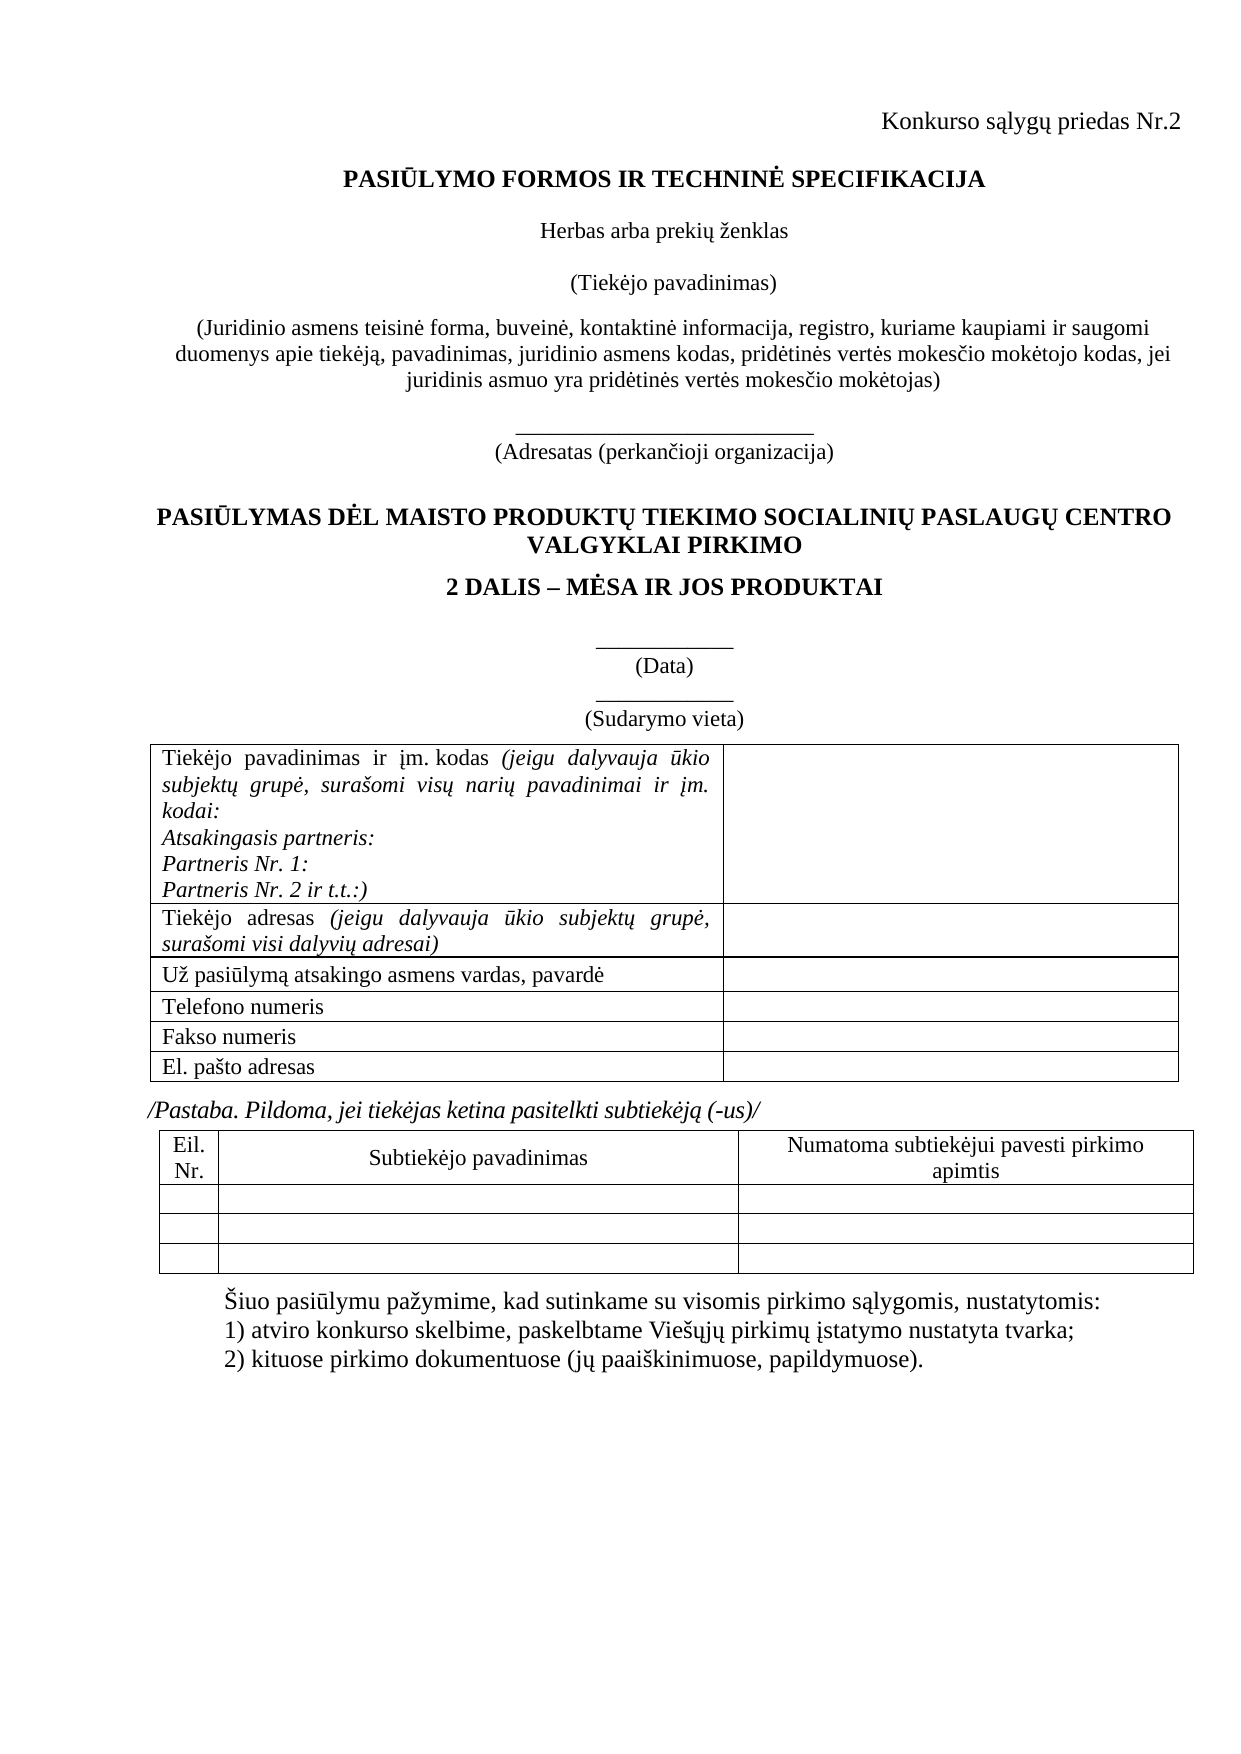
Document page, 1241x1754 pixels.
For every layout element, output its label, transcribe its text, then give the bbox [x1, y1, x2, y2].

text Konkurso sąlygų priedas Nr.2 [148, 106, 1181, 135]
text 2 DALIS – MĖSA IR JOS PRODUKTAI [148, 572, 1181, 601]
table_cell Už pasiūlymą atsakingo asmens vardas, pavardė [151, 958, 723, 991]
table_cell [160, 1185, 218, 1213]
table_header Numatoma subtiekėjui pavesti pirkimo apimtis [739, 1131, 1193, 1183]
text (Adresatas (perkančioji organizacija) [148, 438, 1181, 464]
table_cell [219, 1214, 738, 1243]
list kituose pirkimo dokumentuose (jų paaiškinimuose, papildymuose). [224, 1344, 1181, 1373]
text Herbas arba prekių ženklas [148, 218, 1181, 244]
table_cell [724, 1052, 1178, 1081]
table_cell [219, 1185, 738, 1213]
table_cell [724, 992, 1178, 1021]
text (Juridinio asmens teisinė forma, buveinė, kontaktinė informacija, registro, kuriame kaupiami ir saugomi duomenys apie tiekėją, pavadinimas, juridinio asmens kodas, pridėtinės vertės mokesčio mokėtojo kodas, jei juridinis asmuo yra pridėtinės vertės mokesčio mokėtojas) [148, 314, 1199, 393]
text ____________ [148, 626, 1181, 652]
text PASIŪLYMAS DĖL MAISTO PRODUKTŲ TIEKIMO SOCIALINIŲ PASLAUGŲ CENTRO VALGYKLAI PIRKIMO [148, 502, 1181, 559]
text ____________ [148, 678, 1181, 704]
table_cell [739, 1244, 1193, 1273]
text /Pastaba. Pildoma, jei tiekėjas ketina pasitelkti subtiekėją (-us)/ [148, 1095, 1181, 1123]
table_header Subtiekėjo pavadinimas [219, 1131, 738, 1183]
table_header [724, 745, 1178, 903]
table_cell [219, 1244, 738, 1273]
list PASIŪLYMO FORMOS IR TECHNINĖ SPECIFIKACIJA [148, 164, 1181, 193]
table_header Eil.Nr. [160, 1131, 218, 1183]
text (Tiekėjo pavadinimas) [148, 269, 1199, 295]
table_cell [160, 1214, 218, 1243]
table_cell [724, 958, 1178, 991]
text (Data) [148, 652, 1181, 678]
table_header Tiekėjo pavadinimas ir įm. kodas (jeigu dalyvauja ūkio subjektų grupė, surašomi visų narių pavadinimai ir įm. kodai: Atsakingasis partneris: Partneris Nr. 1: Partneris Nr. 2 ir t.t.:) [151, 745, 723, 903]
table_cell [724, 1022, 1178, 1051]
text __________________________ [148, 412, 1181, 438]
table_cell [739, 1185, 1193, 1213]
list atviro konkurso skelbime, paskelbtame Viešųjų pirkimų įstatymo nustatyta tvarka; [224, 1315, 1181, 1344]
table_cell [160, 1244, 218, 1273]
text (Sudarymo vieta) [148, 704, 1181, 731]
table_cell El. pašto adresas [151, 1052, 723, 1081]
table_cell [724, 904, 1178, 956]
text Šiuo pasiūlymu pažymime, kad sutinkame su visomis pirkimo sąlygomis, nustatytomis: [148, 1286, 1181, 1315]
table_cell Tiekėjo adresas (jeigu dalyvauja ūkio subjektų grupė, surašomi visi dalyvių adresai) [151, 904, 723, 956]
table_cell Fakso numeris [151, 1022, 723, 1051]
table_cell Telefono numeris [151, 992, 723, 1021]
table_cell [739, 1214, 1193, 1243]
